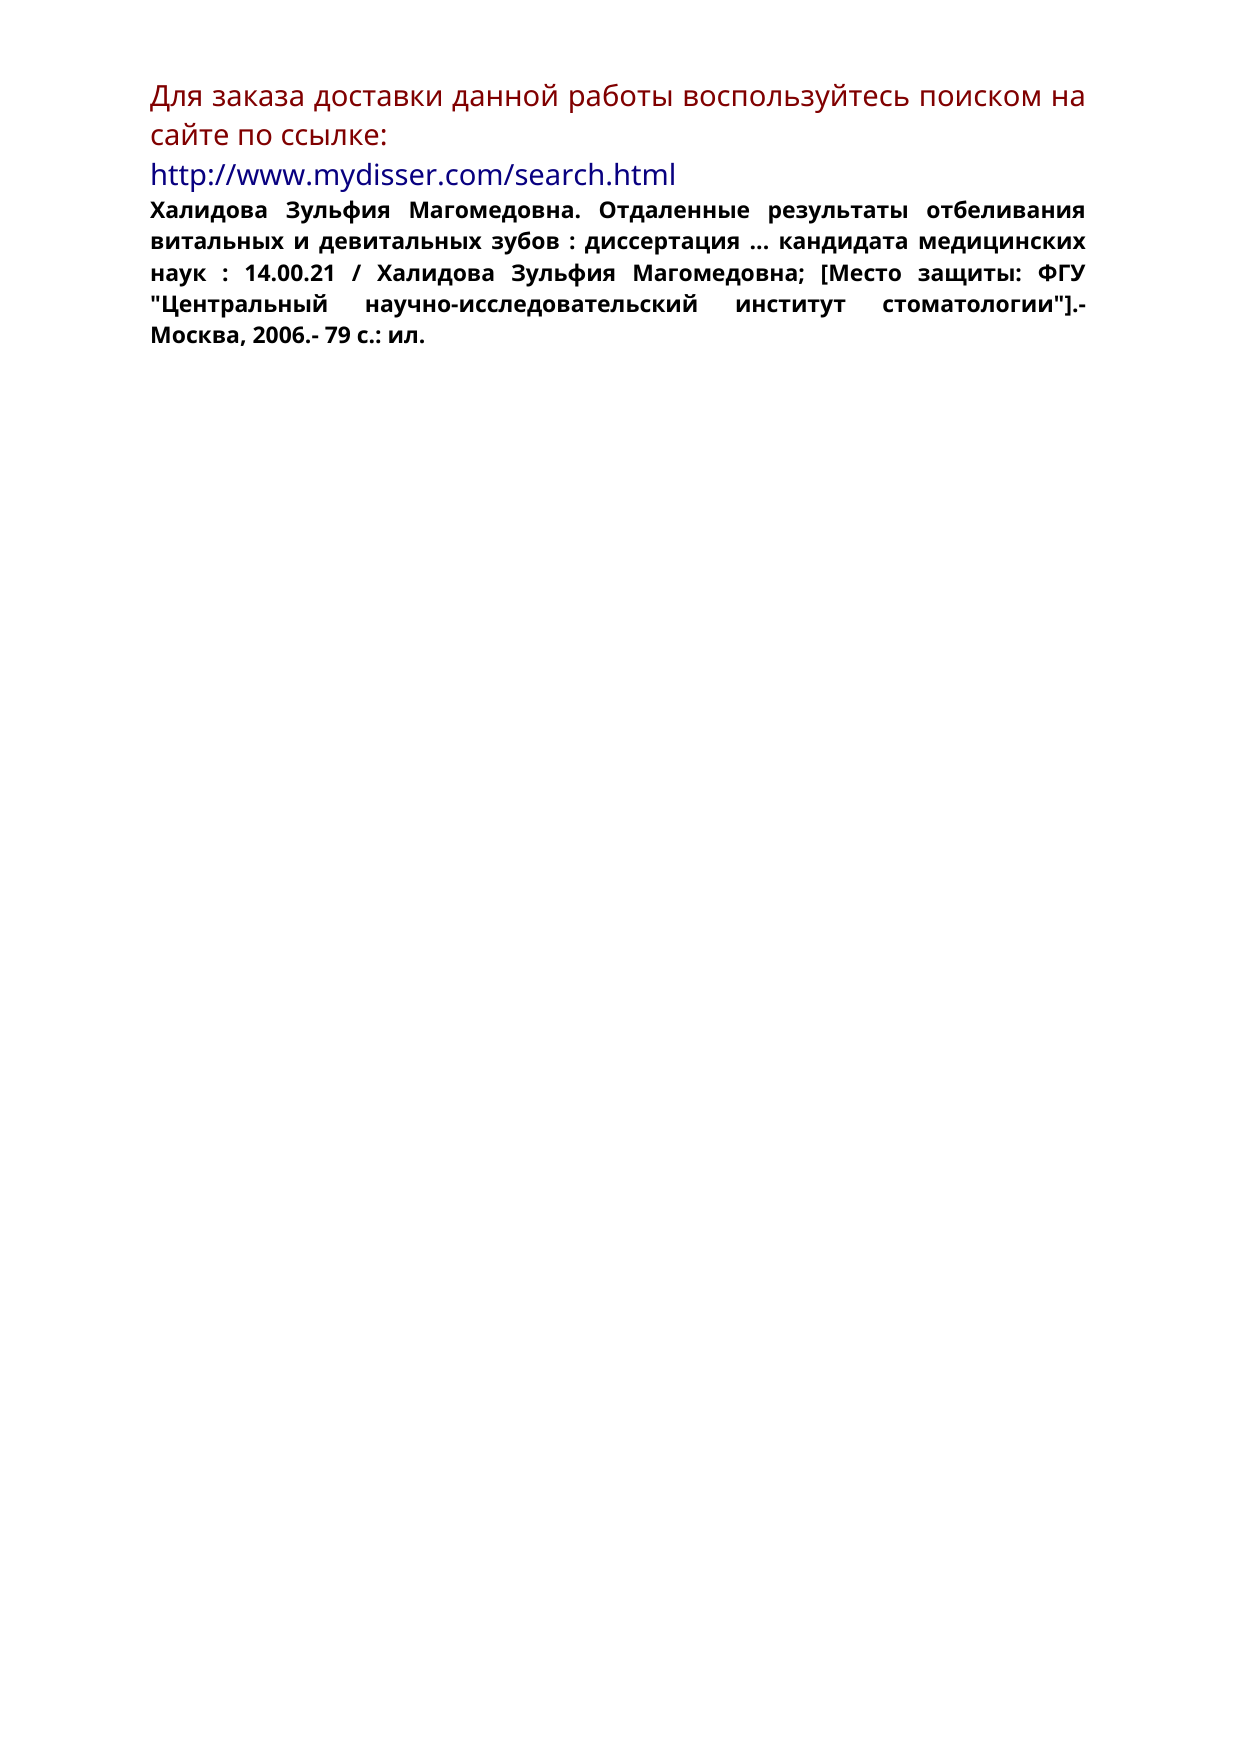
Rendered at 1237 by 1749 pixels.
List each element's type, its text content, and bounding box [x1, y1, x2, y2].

text Халидова Зульфия Магомедовна. Отдаленные результаты отбеливания витальных и девитальных зубов : диссертация ... кандидата медицинских наук : 14.00.21 / Халидова Зульфия Магомедовна; [Место защиты: ФГУ "Центральный научно-исследовательский институт стоматологии"].- Москва, 2006.- 79 с.: ил. [150, 194, 1086, 350]
